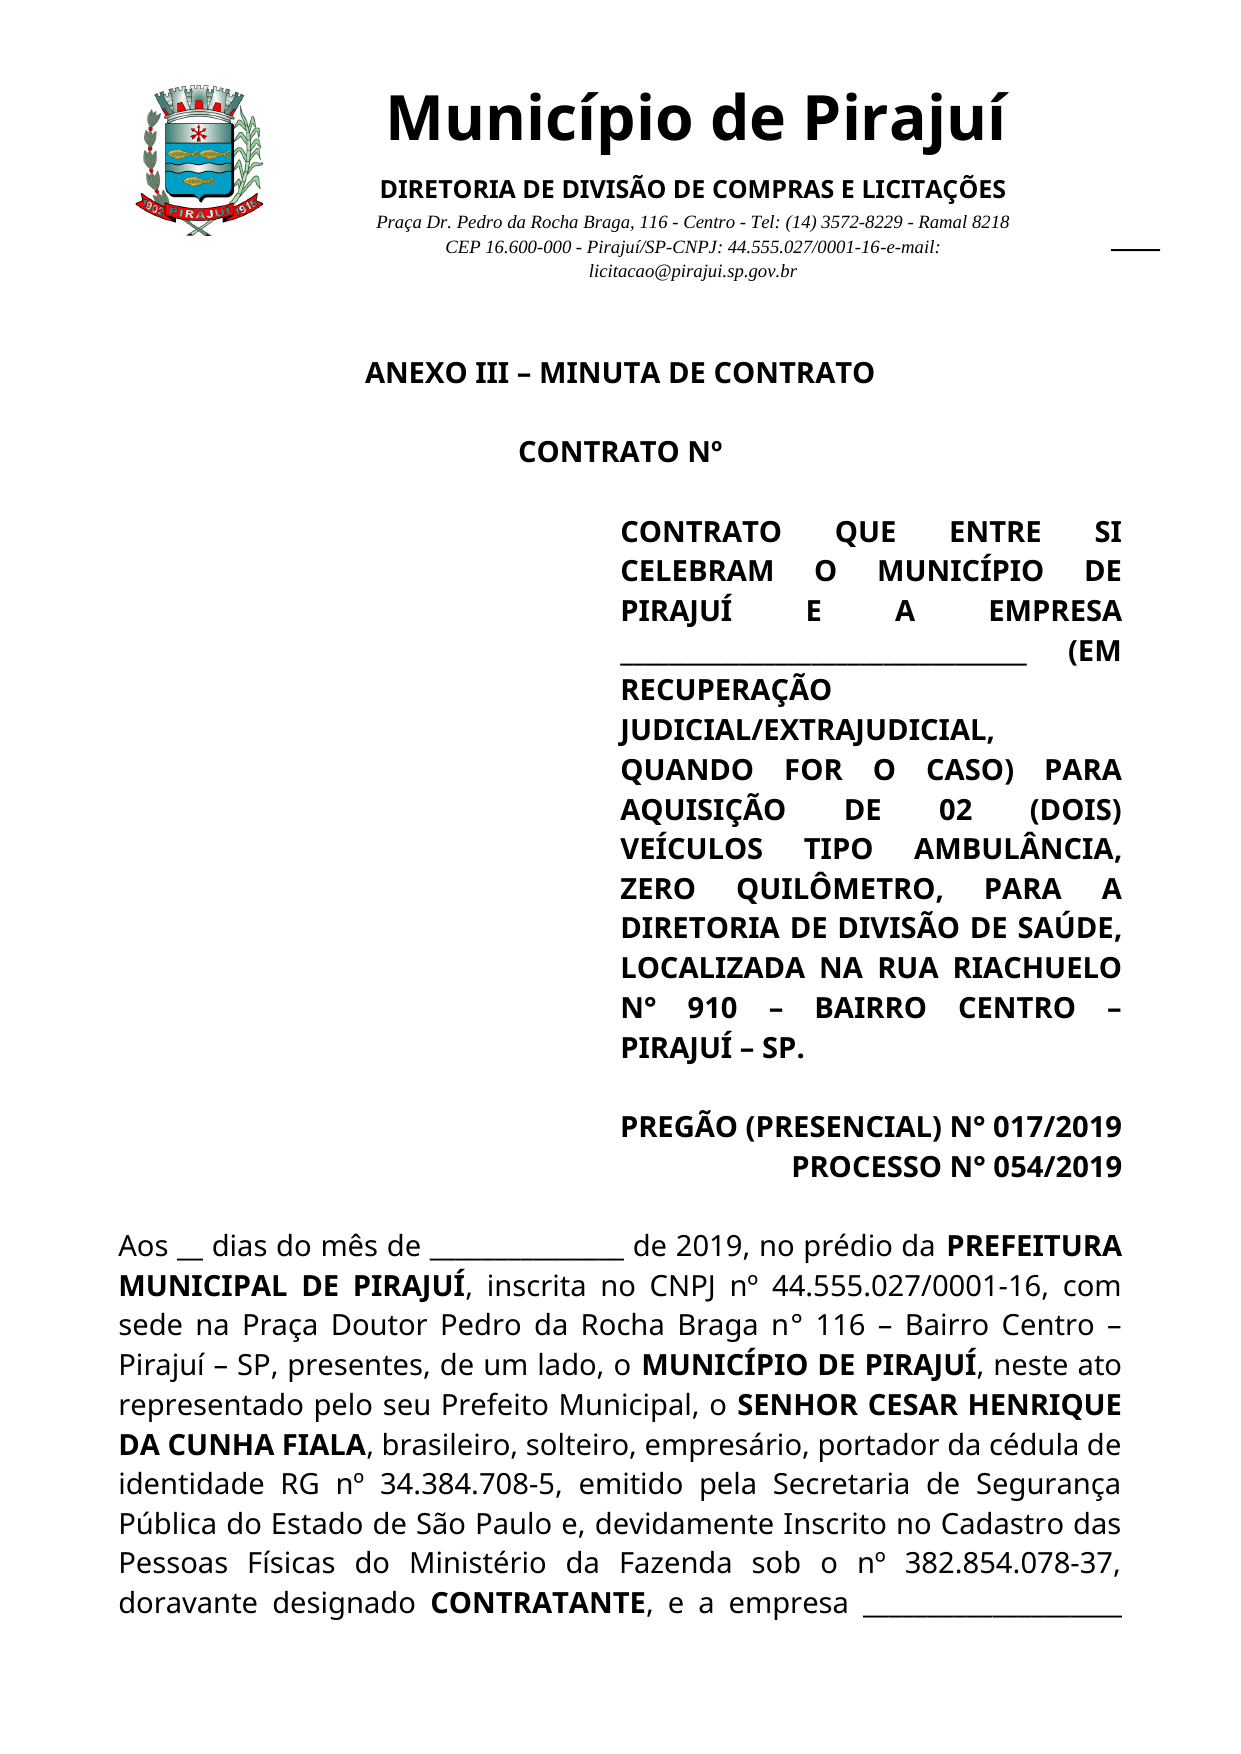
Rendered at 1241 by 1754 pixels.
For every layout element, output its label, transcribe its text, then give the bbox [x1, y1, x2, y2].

text CONTRATO Nº [118, 432, 1122, 471]
text PREGÃO (PRESENCIAL) N° 017/2019 [118, 1106, 1122, 1146]
picture [135, 85, 264, 236]
text CONTRATO QUE ENTRE SI CELEBRAM O MUNICÍPIO DE PIRAJUÍ E A EMPRESA __________________________________ (EM RECUPERAÇÃO JUDICIAL/EXTRAJUDICIAL, QUANDO FOR O CASO) PARA AQUISIÇÃO DE 02 (DOIS) VEÍCULOS TIPO AMBULÂNCIA, ZERO QUILÔMETRO, PARA A DIRETORIA DE DIVISÃO DE SAÚDE, LOCALIZADA NA RUA RIACHUELO N° 910 – BAIRRO CENTRO – PIRAJUÍ – SP. [620, 511, 1122, 1067]
text ANEXO III – MINUTA DE CONTRATO [118, 352, 1122, 392]
text PROCESSO N° 054/2019 [118, 1146, 1122, 1186]
